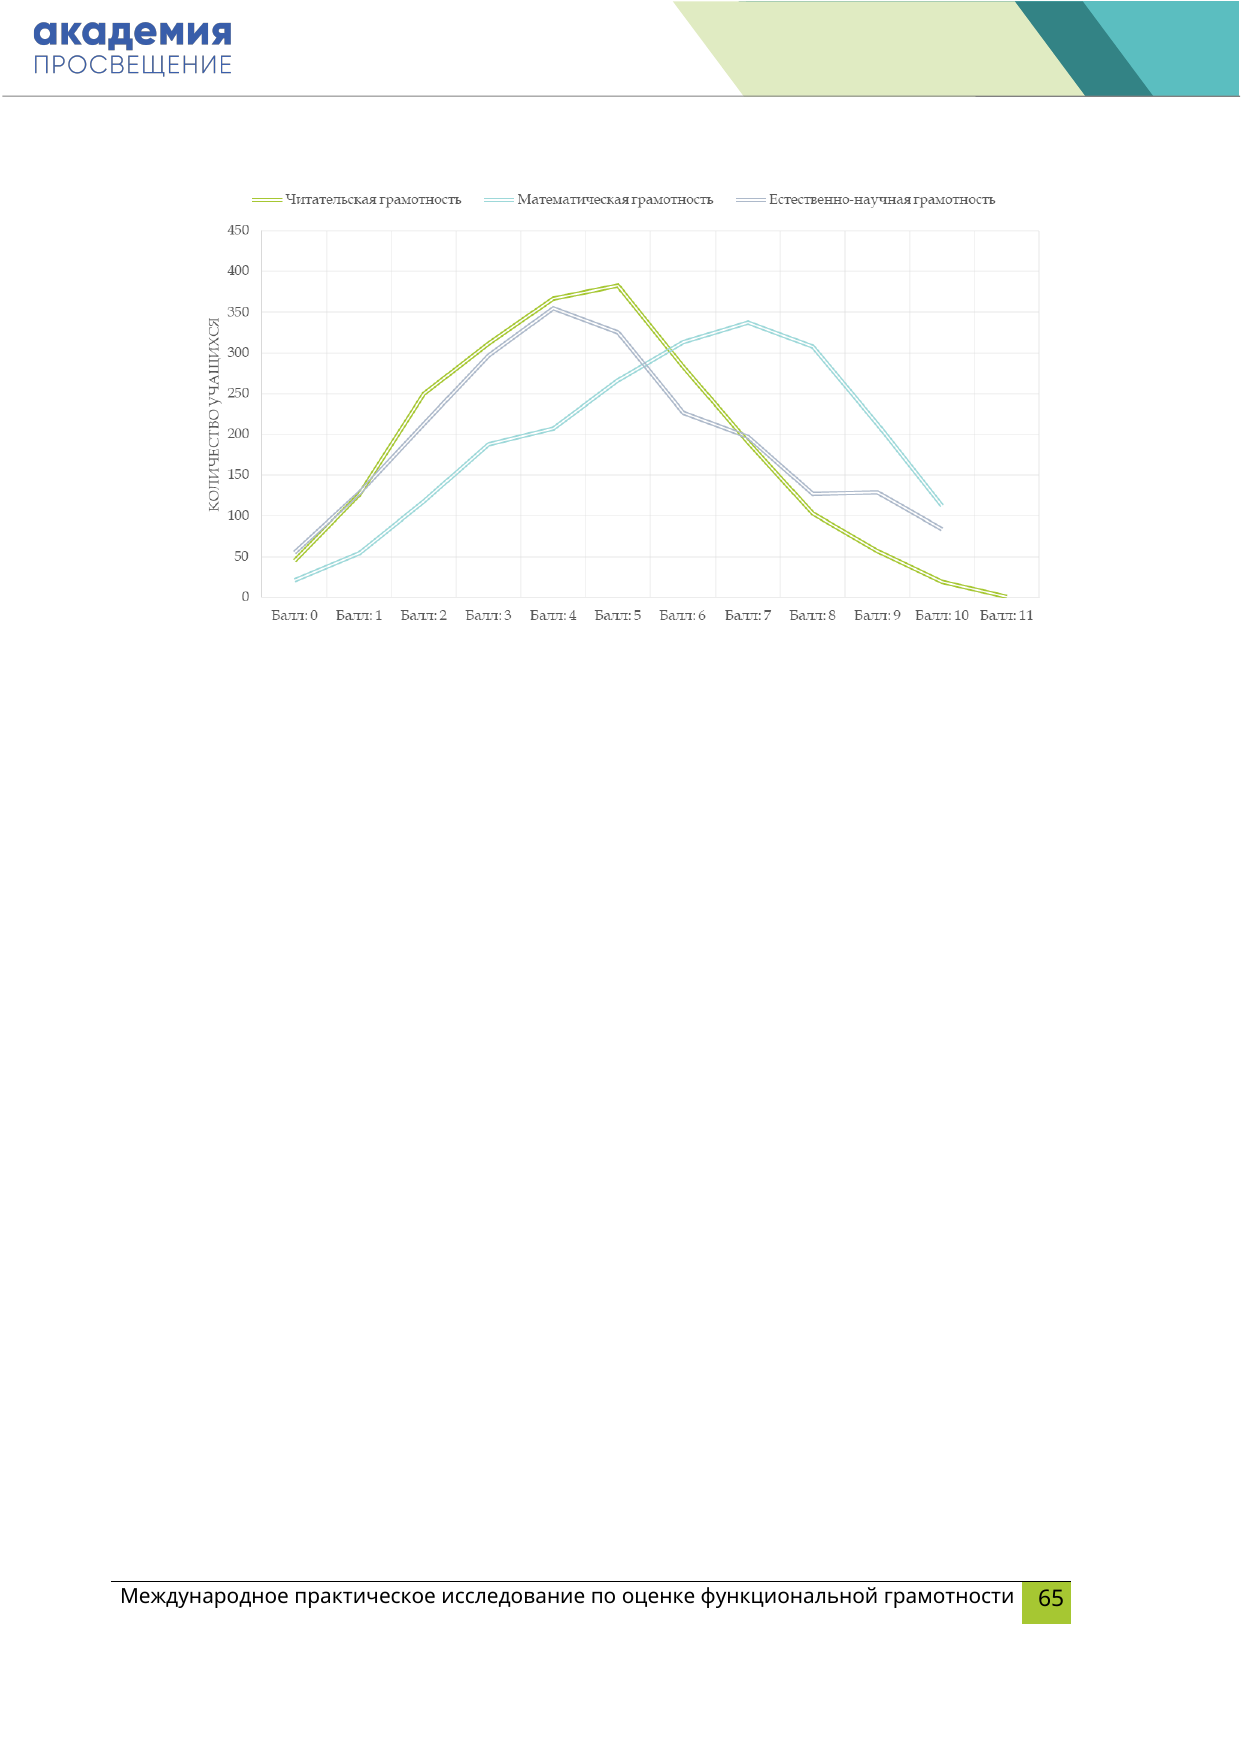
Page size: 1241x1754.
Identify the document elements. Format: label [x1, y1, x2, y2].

picture [33, 22, 231, 77]
picture [185, 177, 1055, 634]
